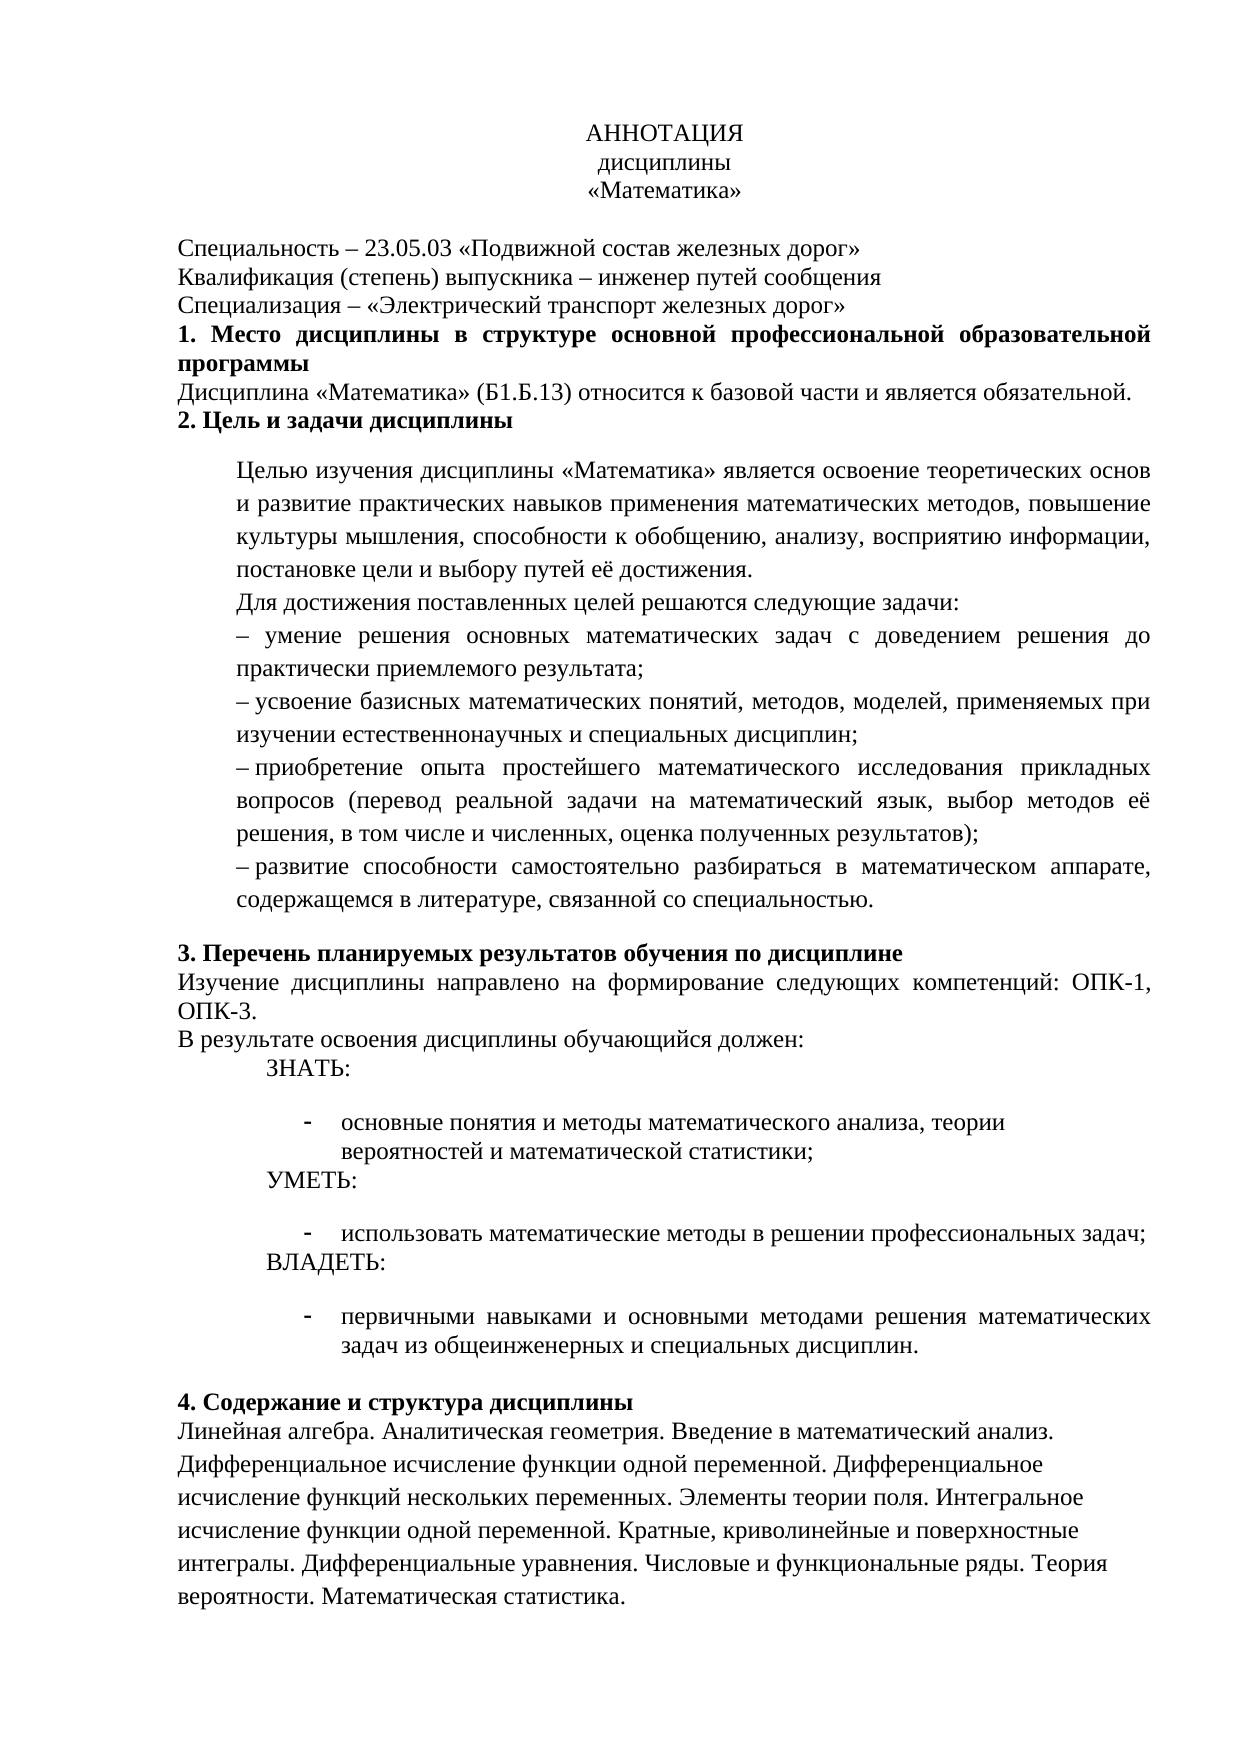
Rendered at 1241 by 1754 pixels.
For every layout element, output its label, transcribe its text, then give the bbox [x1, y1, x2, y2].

text ВЛАДЕТЬ: [177, 1247, 1152, 1276]
list – приобретение опыта простейшего математического исследования прикладных вопросов (перевод реальной задачи на математический язык, выбор методов её решения, в том числе и численных, оценка полученных результатов); [236, 752, 1152, 847]
text АННОТАЦИЯ [177, 118, 1152, 147]
text ЗНАТЬ: [177, 1053, 1152, 1082]
list Целью изучения дисциплины «Математика» является освоение теоретических основ и развитие практических навыков применения математических методов, повышение культуры мышления, способности к обобщению, анализу, восприятию информации, постановке цели и выбору путей её достижения. [236, 455, 1152, 583]
list Для достижения поставленных целей решаются следующие задачи: [236, 587, 1152, 616]
text 3. Перечень планируемых результатов обучения по дисциплине [177, 938, 1152, 967]
text «Математика» [177, 176, 1152, 204]
list основные понятия и методы математического анализа, теории вероятностей и математической статистики; [303, 1107, 1152, 1165]
list – развитие способности самостоятельно разбираться в математическом аппарате, содержащемся в литературе, связанной со специальностью. [236, 851, 1152, 913]
list – умение решения основных математических задач с доведением решения до практически приемлемого результата; [236, 620, 1152, 682]
text дисциплины [177, 147, 1152, 176]
text Квалификация (степень) выпускника – инженер путей сообщения [177, 262, 1152, 291]
text В результате освоения дисциплины обучающийся должен: [177, 1024, 1152, 1053]
text 2. Цель и задачи дисциплины [177, 406, 1152, 434]
text 4. Содержание и структура дисциплины [177, 1387, 1152, 1416]
text 1. Место дисциплины в структуре основной профессиональной образовательной программы [177, 319, 1152, 377]
text УМЕТЬ: [266, 1165, 1152, 1193]
text Специализация – «Электрический транспорт железных дорог» [177, 291, 1152, 319]
text Дисциплина «Математика» (Б1.Б.13) относится к базовой части и является обязательной. [177, 377, 1152, 406]
text Изучение дисциплины направлено на формирование следующих компетенций: ОПК-1, ОПК-3. [177, 967, 1152, 1024]
text Линейная алгебра. Аналитическая геометрия. Введение в математический анализ. Дифференциальное исчисление функции одной переменной. Дифференциальное исчисление функций нескольких переменных. Элементы теории поля. Интегральное исчисление функции одной переменной. Кратные, криволинейные и поверхностные интегралы. Дифференциальные уравнения. Числовые и функциональные ряды. Теория вероятности. Математическая статистика. [177, 1416, 1152, 1610]
list использовать математические методы в решении профессиональных задач; [303, 1218, 1152, 1247]
list – усвоение базисных математических понятий, методов, моделей, применяемых при изучении естественнонаучных и специальных дисциплин; [236, 686, 1152, 748]
text Специальность – 23.05.03 «Подвижной состав железных дорог» [177, 233, 1152, 262]
list первичными навыками и основными методами решения математических задач из общеинженерных и специальных дисциплин. [303, 1301, 1152, 1359]
